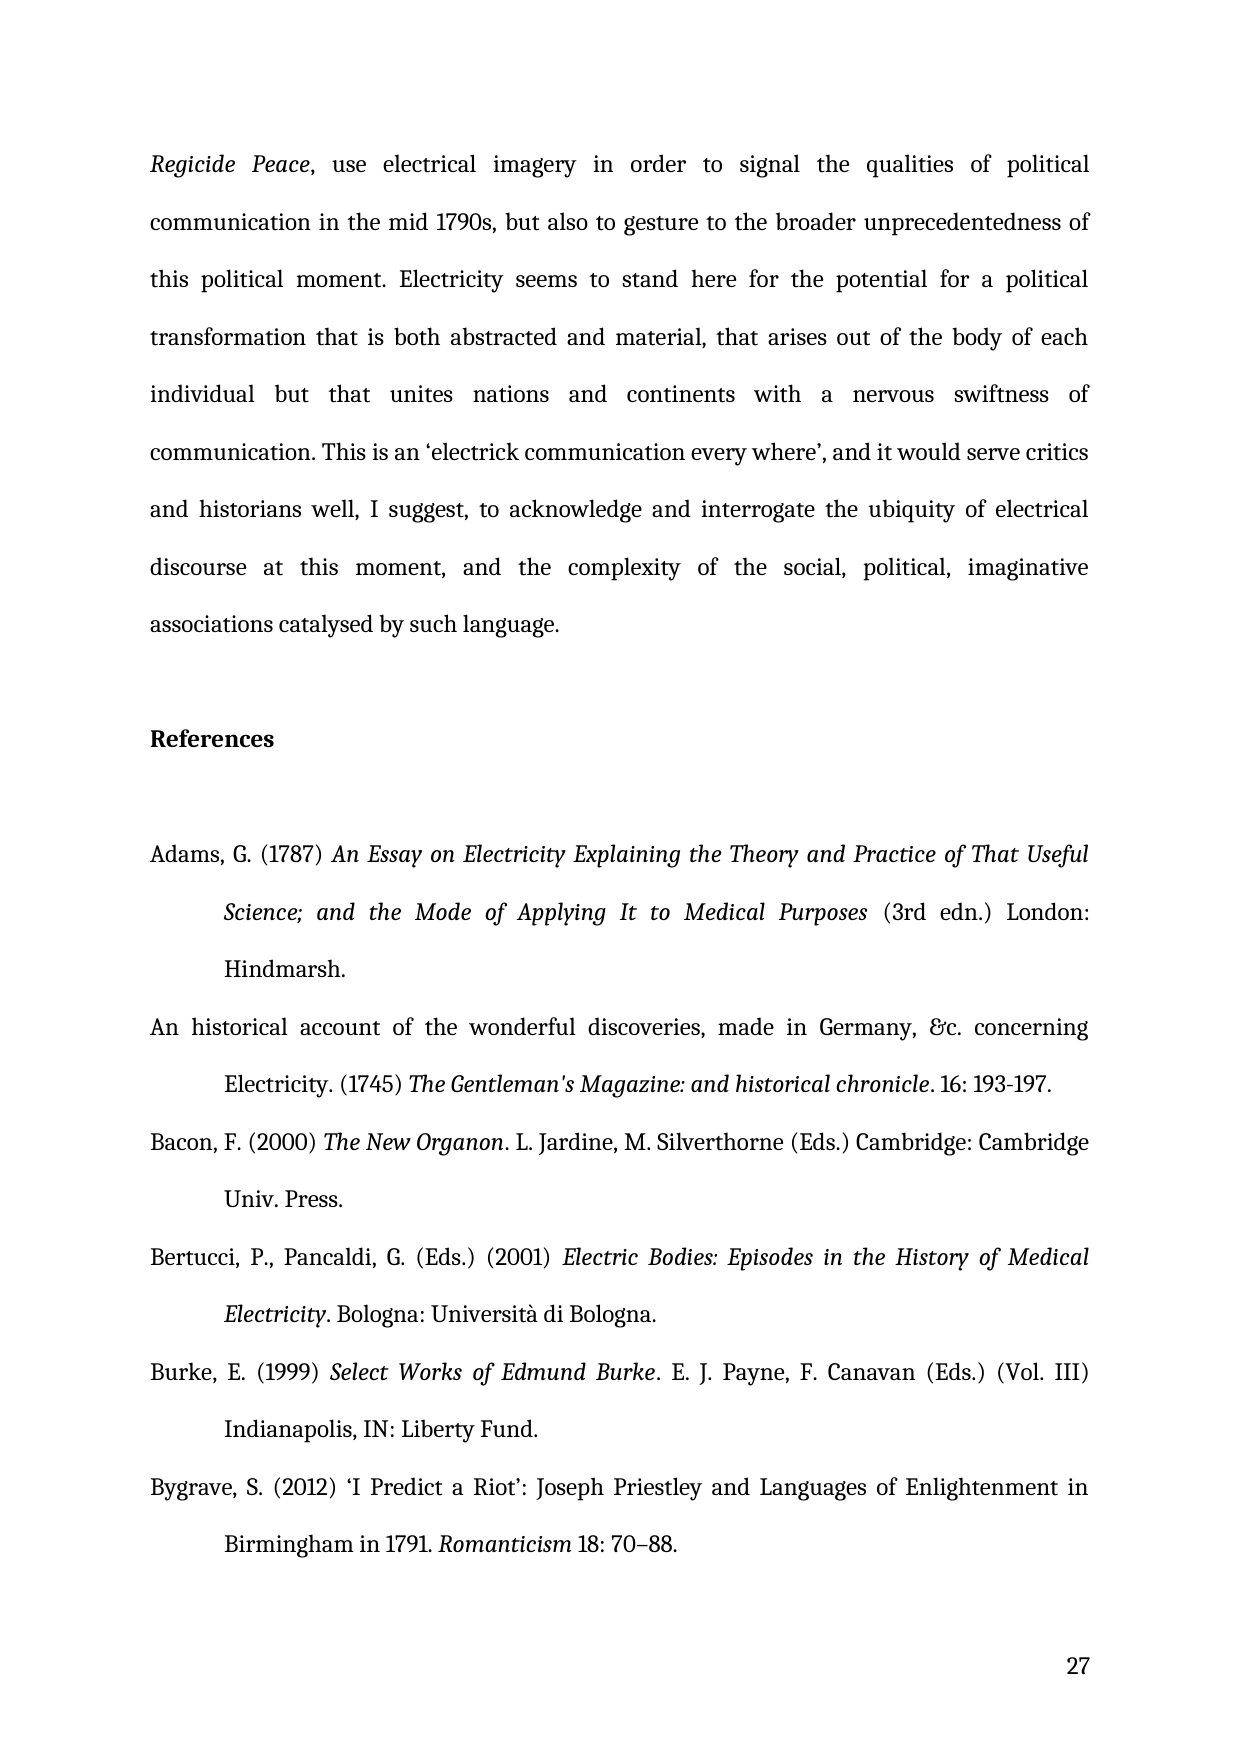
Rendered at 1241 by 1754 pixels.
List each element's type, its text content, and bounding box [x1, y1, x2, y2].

text Burke, E. (1999) Select Works of Edmund Burke. E. J. Payne, F. Canavan (Eds.) (Vol. III) Indianapolis, IN: Liberty Fund. [150, 1357, 1090, 1444]
text Adams, G. (1787) An Essay on Electricity Explaining the Theory and Practice of That Useful Science; and the Mode of Applying It to Medical Purposes (3rd edn.) London: Hindmarsh. [150, 840, 1090, 984]
text References [150, 725, 1090, 754]
text Bacon, F. (2000) The New Organon. L. Jardine, M. Silverthorne (Eds.) Cambridge: Cambridge Univ. Press. [150, 1127, 1090, 1214]
text An historical account of the wonderful discoveries, made in Germany, &c. concerning Electricity. (1745) The Gentleman's Magazine: and historical chronicle. 16: 193-197. [150, 1012, 1090, 1099]
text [150, 150, 1090, 639]
text Bygrave, S. (2012) ‘I Predict a Riot’: Joseph Priestley and Languages of Enlightenment in Birmingham in 1791. Romanticism 18: 70–88. [150, 1472, 1090, 1559]
text Bertucci, P., Pancaldi, G. (Eds.) (2001) Electric Bodies: Episodes in the History of Medical Electricity. Bologna: Università di Bologna. [150, 1242, 1090, 1329]
